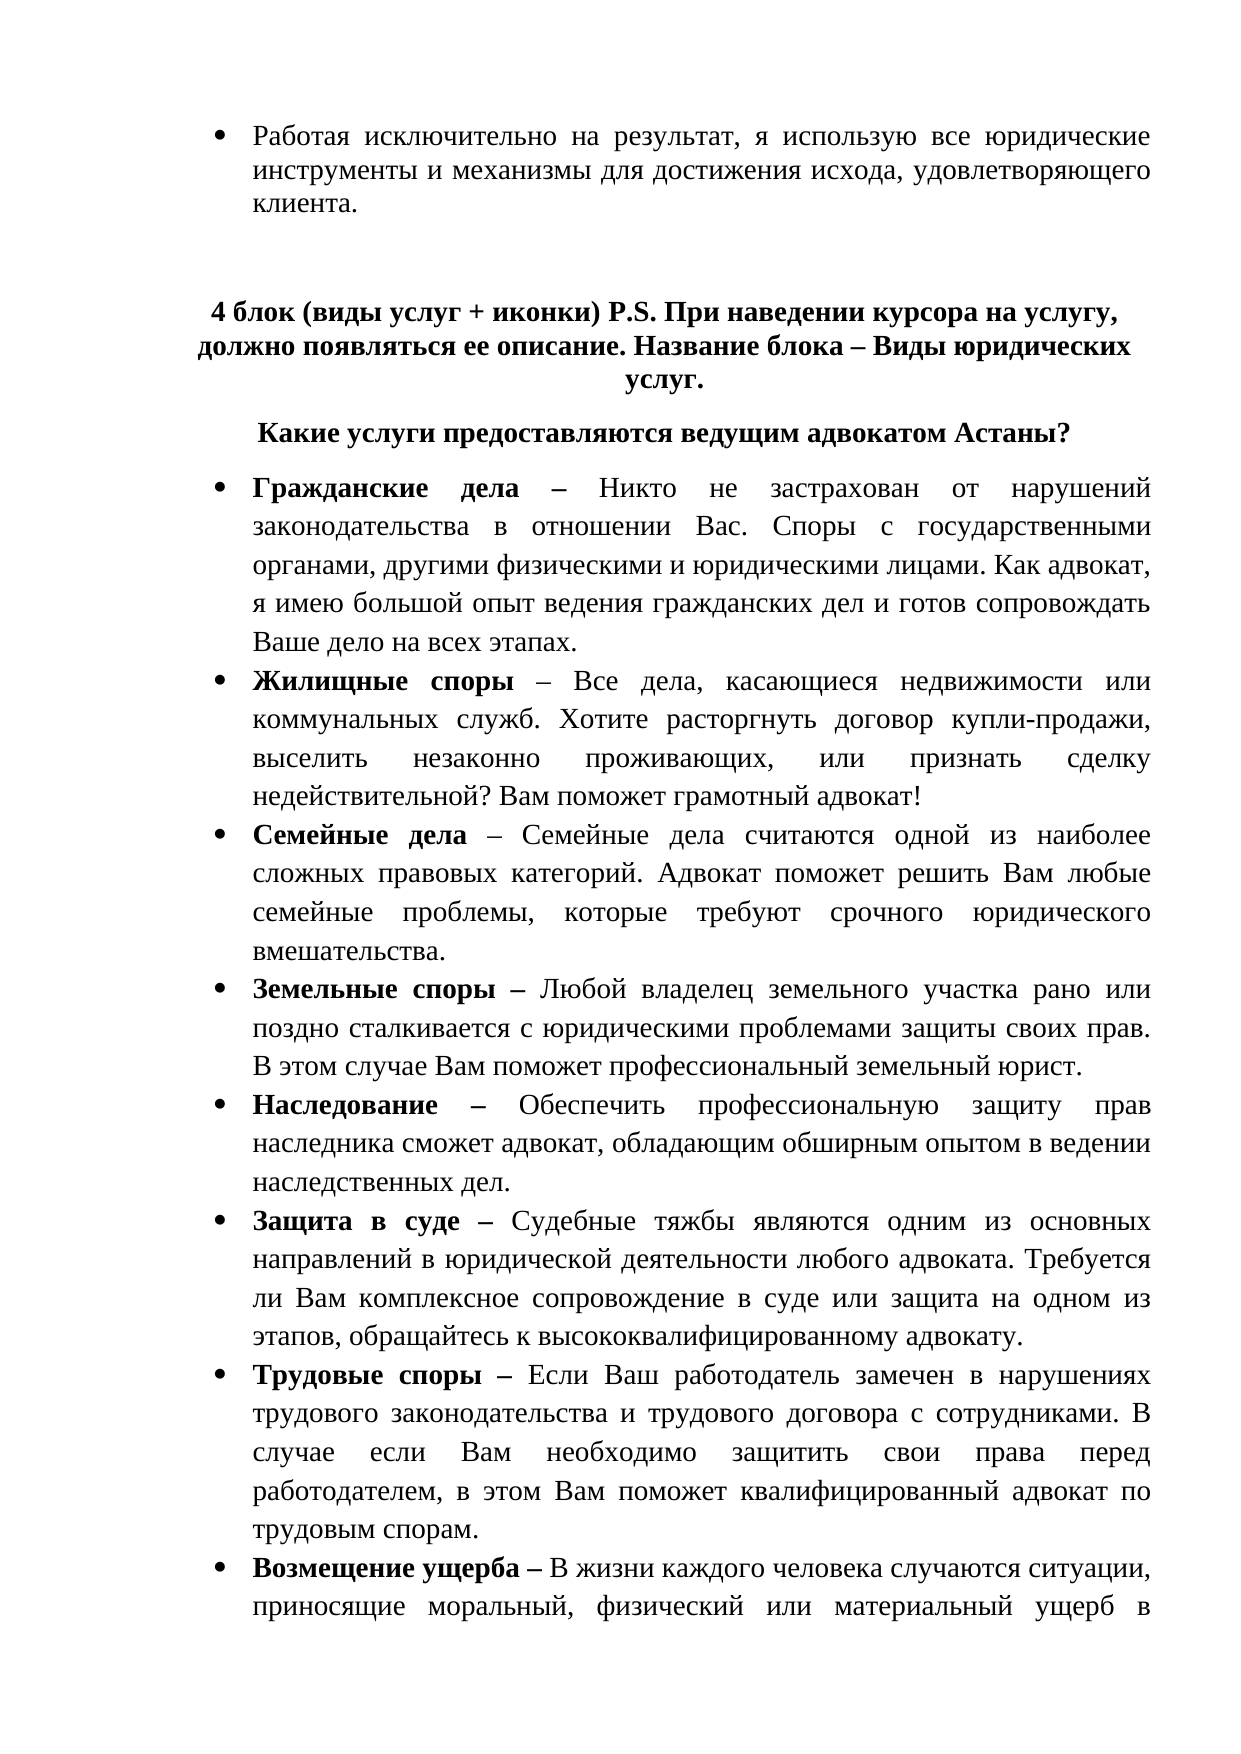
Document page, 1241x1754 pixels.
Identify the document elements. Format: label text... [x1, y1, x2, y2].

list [215, 1550, 1152, 1622]
list Жилищные споры – Все дела, касающиеся недвижимости или коммунальных служб. Хотите расторгнуть договор купли-продажи, выселить незаконно проживающих, или признать сделку недействительной? Вам поможет грамотный адвокат! [215, 663, 1152, 812]
list Гражданские дела – Никто не застрахован от нарушений законодательства в отношении Вас. Споры с государственными органами, другими физическими и юридическими лицами. Как адвокат, я имею большой опыт ведения гражданских дел и готов сопровождать Ваше дело на всех этапах. [215, 470, 1152, 658]
text Какие услуги предоставляются ведущим адвокатом Астаны? [177, 416, 1152, 449]
list Работая исключительно на результат, я использую все юридические инструменты и механизмы для достижения исхода, удовлетворяющего клиента. [215, 118, 1152, 219]
list Земельные споры – Любой владелец земельного участка рано или поздно сталкивается с юридическими проблемами защиты своих прав. В этом случае Вам поможет профессиональный земельный юрист. [215, 971, 1152, 1082]
list Семейные дела – Семейные дела считаются одной из наиболее сложных правовых категорий. Адвокат поможет решить Вам любые семейные проблемы, которые требуют срочного юридического вмешательства. [215, 817, 1152, 966]
list Защита в суде – Судебные тяжбы являются одним из основных направлений в юридической деятельности любого адвоката. Требуется ли Вам комплексное сопровождение в суде или защита на одном из этапов, обращайтесь к высококвалифицированному адвокату. [215, 1203, 1152, 1352]
list Трудовые споры – Если Ваш работодатель замечен в нарушениях трудового законодательства и трудового договора с сотрудниками. В случае если Вам необходимо защитить свои права перед работодателем, в этом Вам поможет квалифицированный адвокат по трудовым спорам. [215, 1357, 1152, 1545]
text 4 блок (виды услуг + иконки) P.S. При наведении курсора на услугу, должно появляться ее описание. Название блока – Виды юридических услуг. [177, 294, 1152, 395]
list Наследование – Обеспечить профессиональную защиту прав наследника сможет адвокат, обладающим обширным опытом в ведении наследственных дел. [215, 1087, 1152, 1198]
